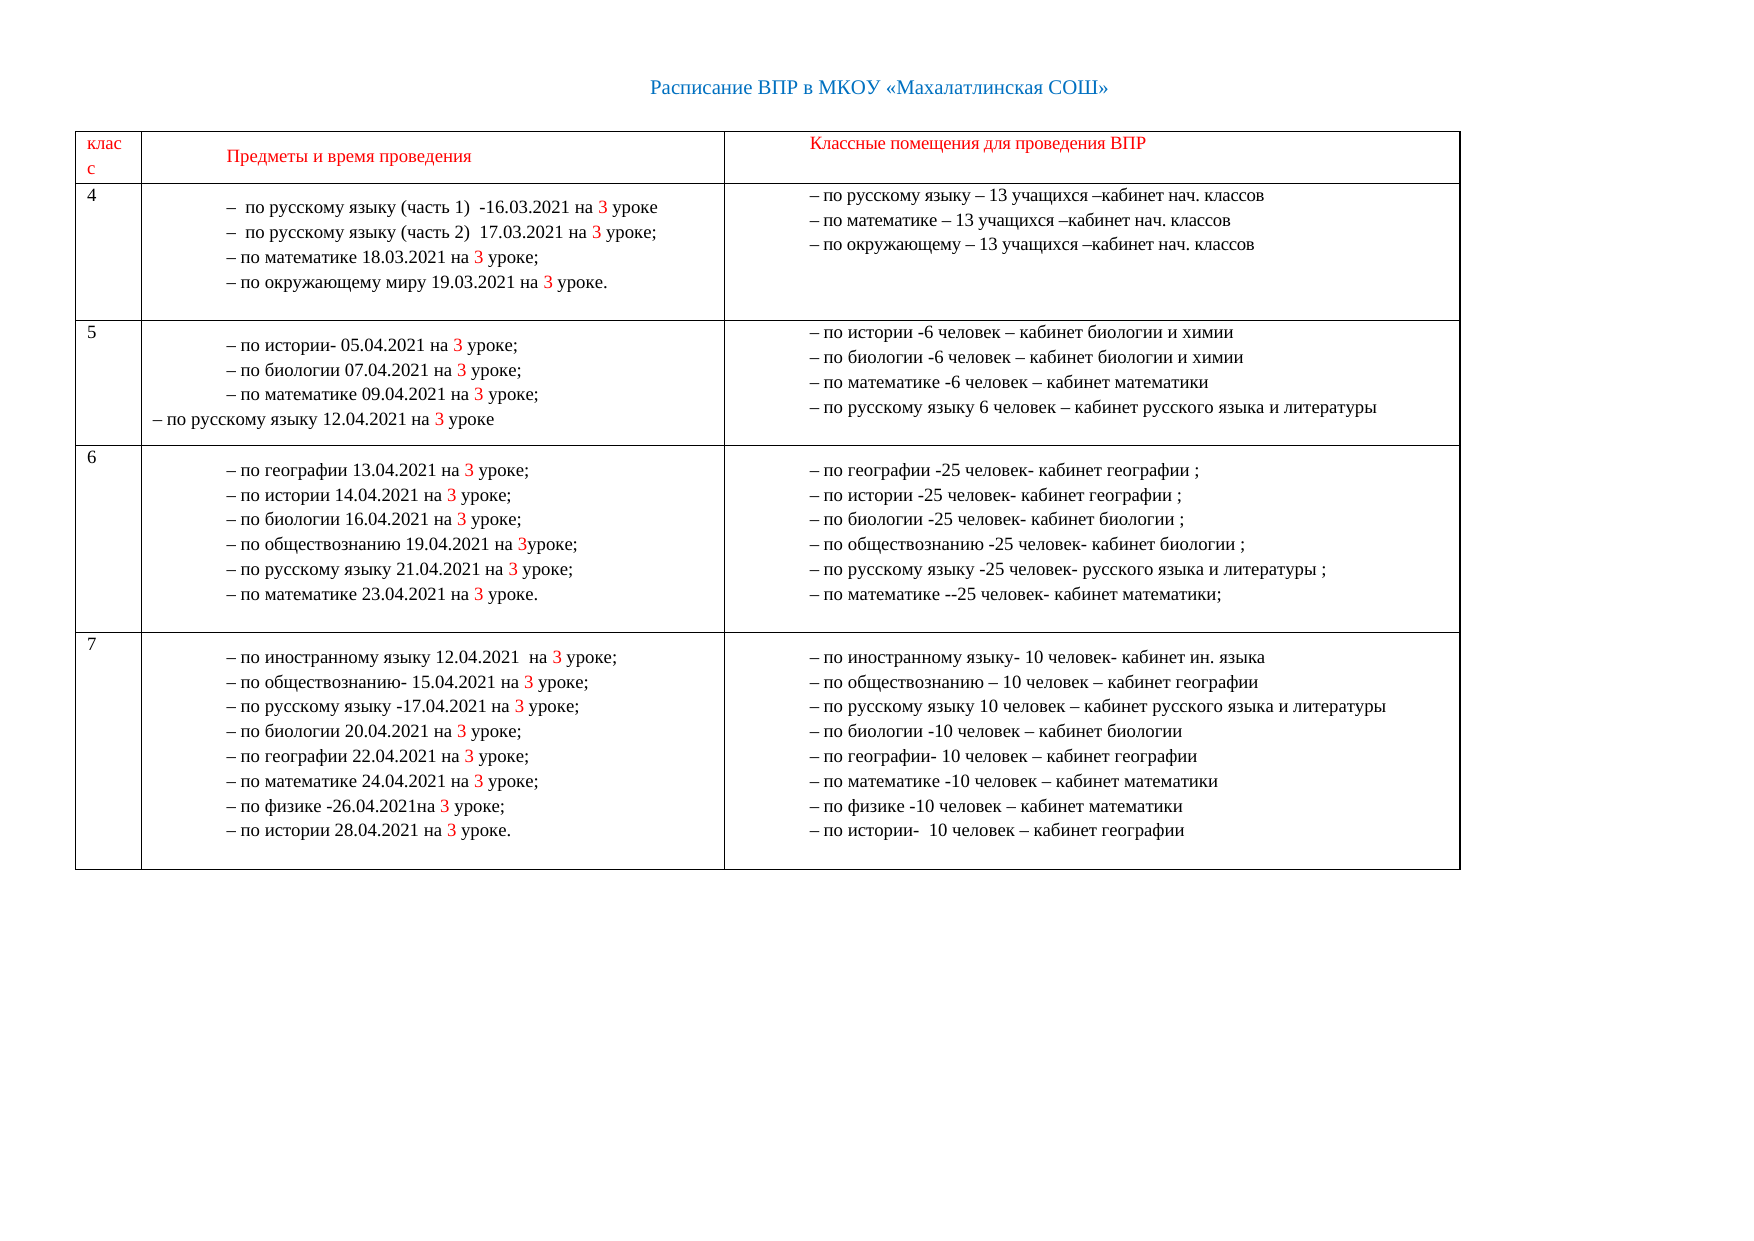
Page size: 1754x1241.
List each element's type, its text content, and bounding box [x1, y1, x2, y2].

table_cell 5 [76, 321, 141, 445]
table_cell – по иностранному языку 12.04.2021 на 3 уроке; – по обществознанию- 15.04.2021 на 3 уроке; – по русскому языку -17.04.2021 на 3 уроке; – по биологии 20.04.2021 на 3 уроке; – по географии 22.04.2021 на 3 уроке; – по математике 24.04.2021 на 3 уроке; – по физике -26.04.2021на 3 уроке; – по истории 28.04.2021 на 3 уроке. [142, 633, 724, 869]
table_cell 7 [76, 633, 141, 869]
table_cell – по истории -6 человек – кабинет биологии и химии – по биологии -6 человек – кабинет биологии и химии – по математике -6 человек – кабинет математики – по русскому языку 6 человек – кабинет русского языка и литературы [725, 321, 1459, 445]
table_cell – по иностранному языку- 10 человек- кабинет ин. языка – по обществознанию – 10 человек – кабинет географии – по русскому языку 10 человек – кабинет русского языка и литературы – по биологии -10 человек – кабинет биологии – по географии- 10 человек – кабинет географии – по математике -10 человек – кабинет математики – по физике -10 человек – кабинет математики – по истории- 10 человек – кабинет географии [725, 633, 1459, 869]
text Расписание ВПР в МКОУ «Махалатлинская СОШ» [75, 75, 1679, 99]
table_cell – по русскому языку – 13 учащихся –кабинет нач. классов – по математике – 13 учащихся –кабинет нач. классов – по окружающему – 13 учащихся –кабинет нач. классов [725, 184, 1459, 320]
table_cell – по истории- 05.04.2021 на 3 уроке; – по биологии 07.04.2021 на 3 уроке; – по математике 09.04.2021 на 3 уроке; – по русскому языку 12.04.2021 на 3 уроке [142, 321, 724, 445]
table_header Предметы и время проведения [142, 132, 724, 183]
table_cell – по географии 13.04.2021 на 3 уроке; – по истории 14.04.2021 на 3 уроке; – по биологии 16.04.2021 на 3 уроке; – по обществознанию 19.04.2021 на 3уроке; – по русскому языку 21.04.2021 на 3 уроке; – по математике 23.04.2021 на 3 уроке. [142, 446, 724, 632]
table_cell – по географии -25 человек- кабинет географии ; – по истории -25 человек- кабинет географии ; – по биологии -25 человек- кабинет биологии ; – по обществознанию -25 человек- кабинет биологии ; – по русскому языку -25 человек- русского языка и литературы ; – по математике --25 человек- кабинет математики; [725, 446, 1459, 632]
table_cell 6 [76, 446, 141, 632]
table_cell 4 [76, 184, 141, 320]
table_header Классные помещения для проведения ВПР [725, 132, 1459, 183]
table_cell – по русскому языку (часть 1) -16.03.2021 на 3 уроке – по русскому языку (часть 2) 17.03.2021 на 3 уроке; – по математике 18.03.2021 на 3 уроке; – по окружающему миру 19.03.2021 на 3 уроке. [142, 184, 724, 320]
table_header класс [76, 132, 141, 183]
